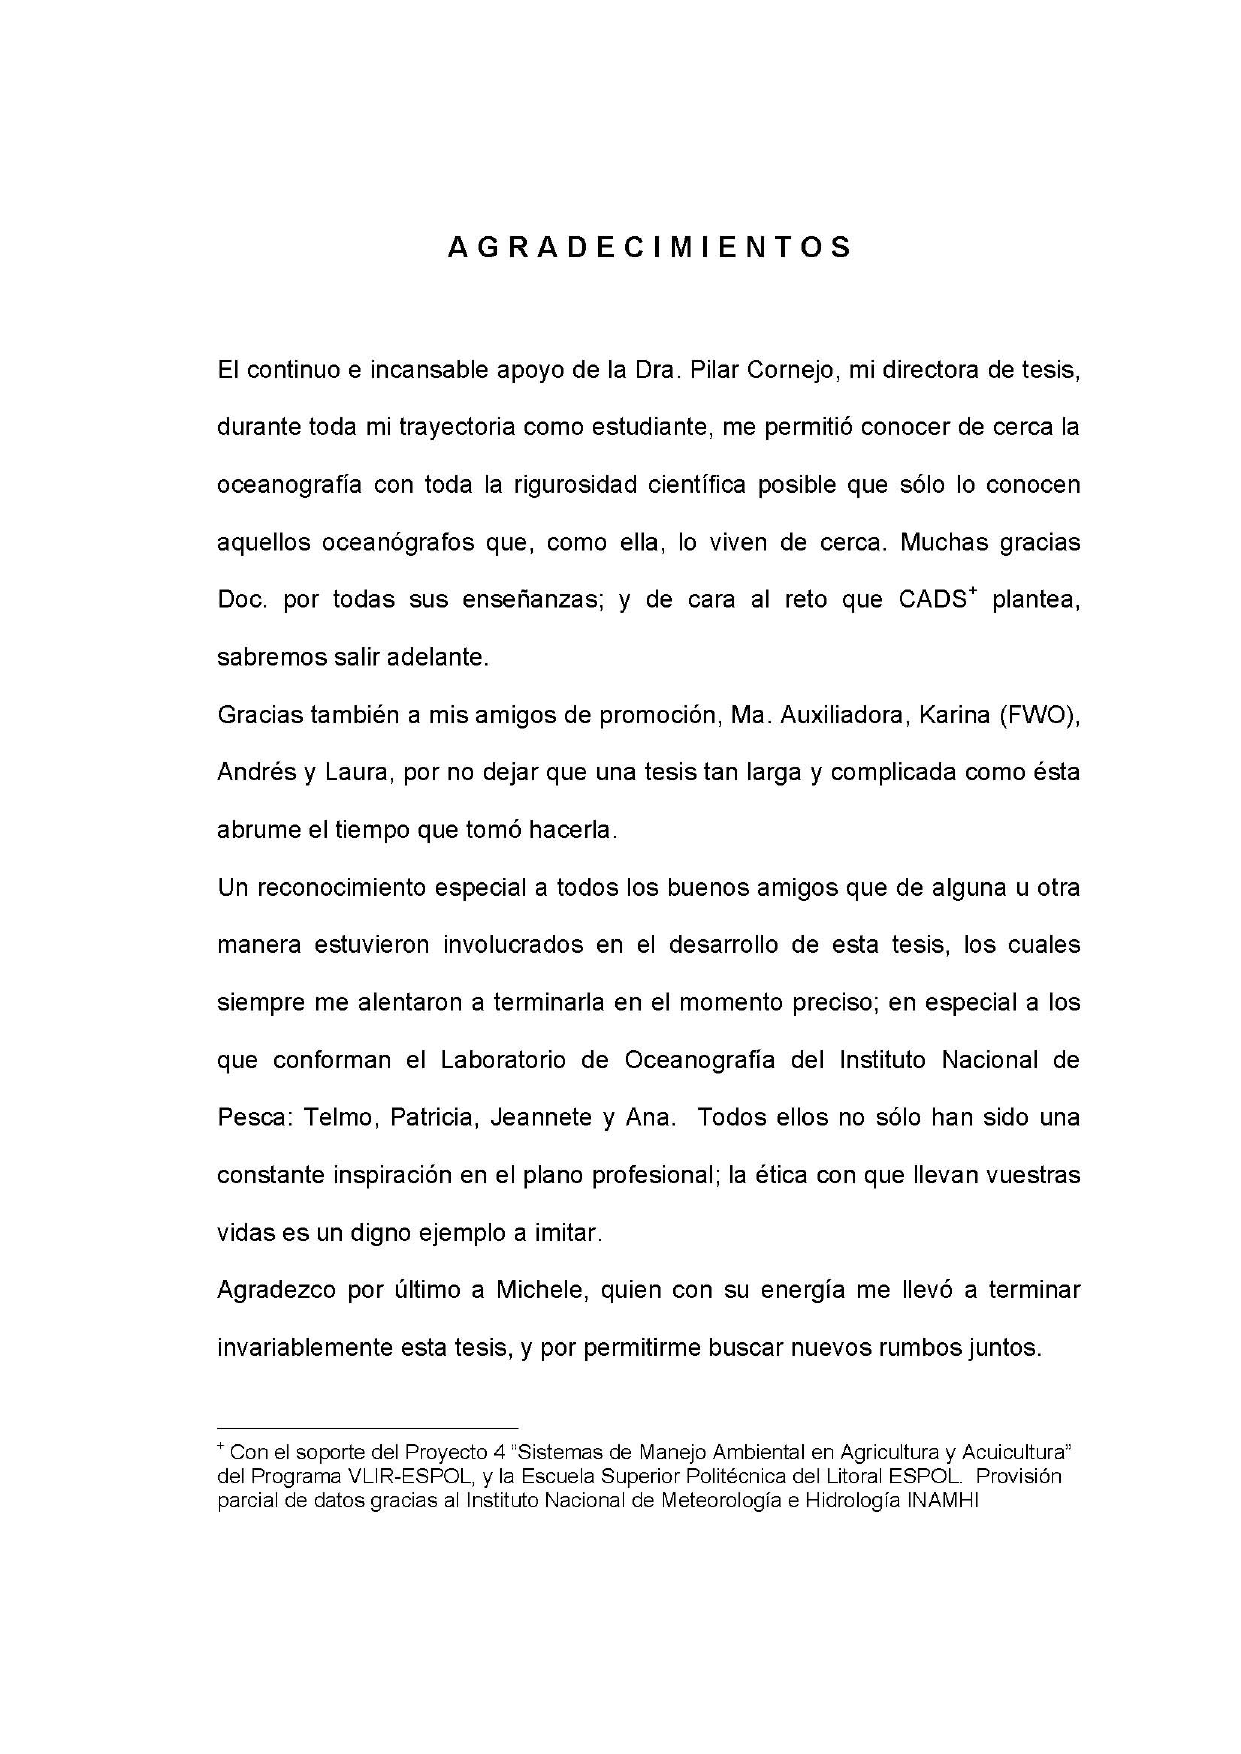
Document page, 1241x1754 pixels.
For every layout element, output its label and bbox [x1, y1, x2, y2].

picture [216, 235, 1095, 1513]
